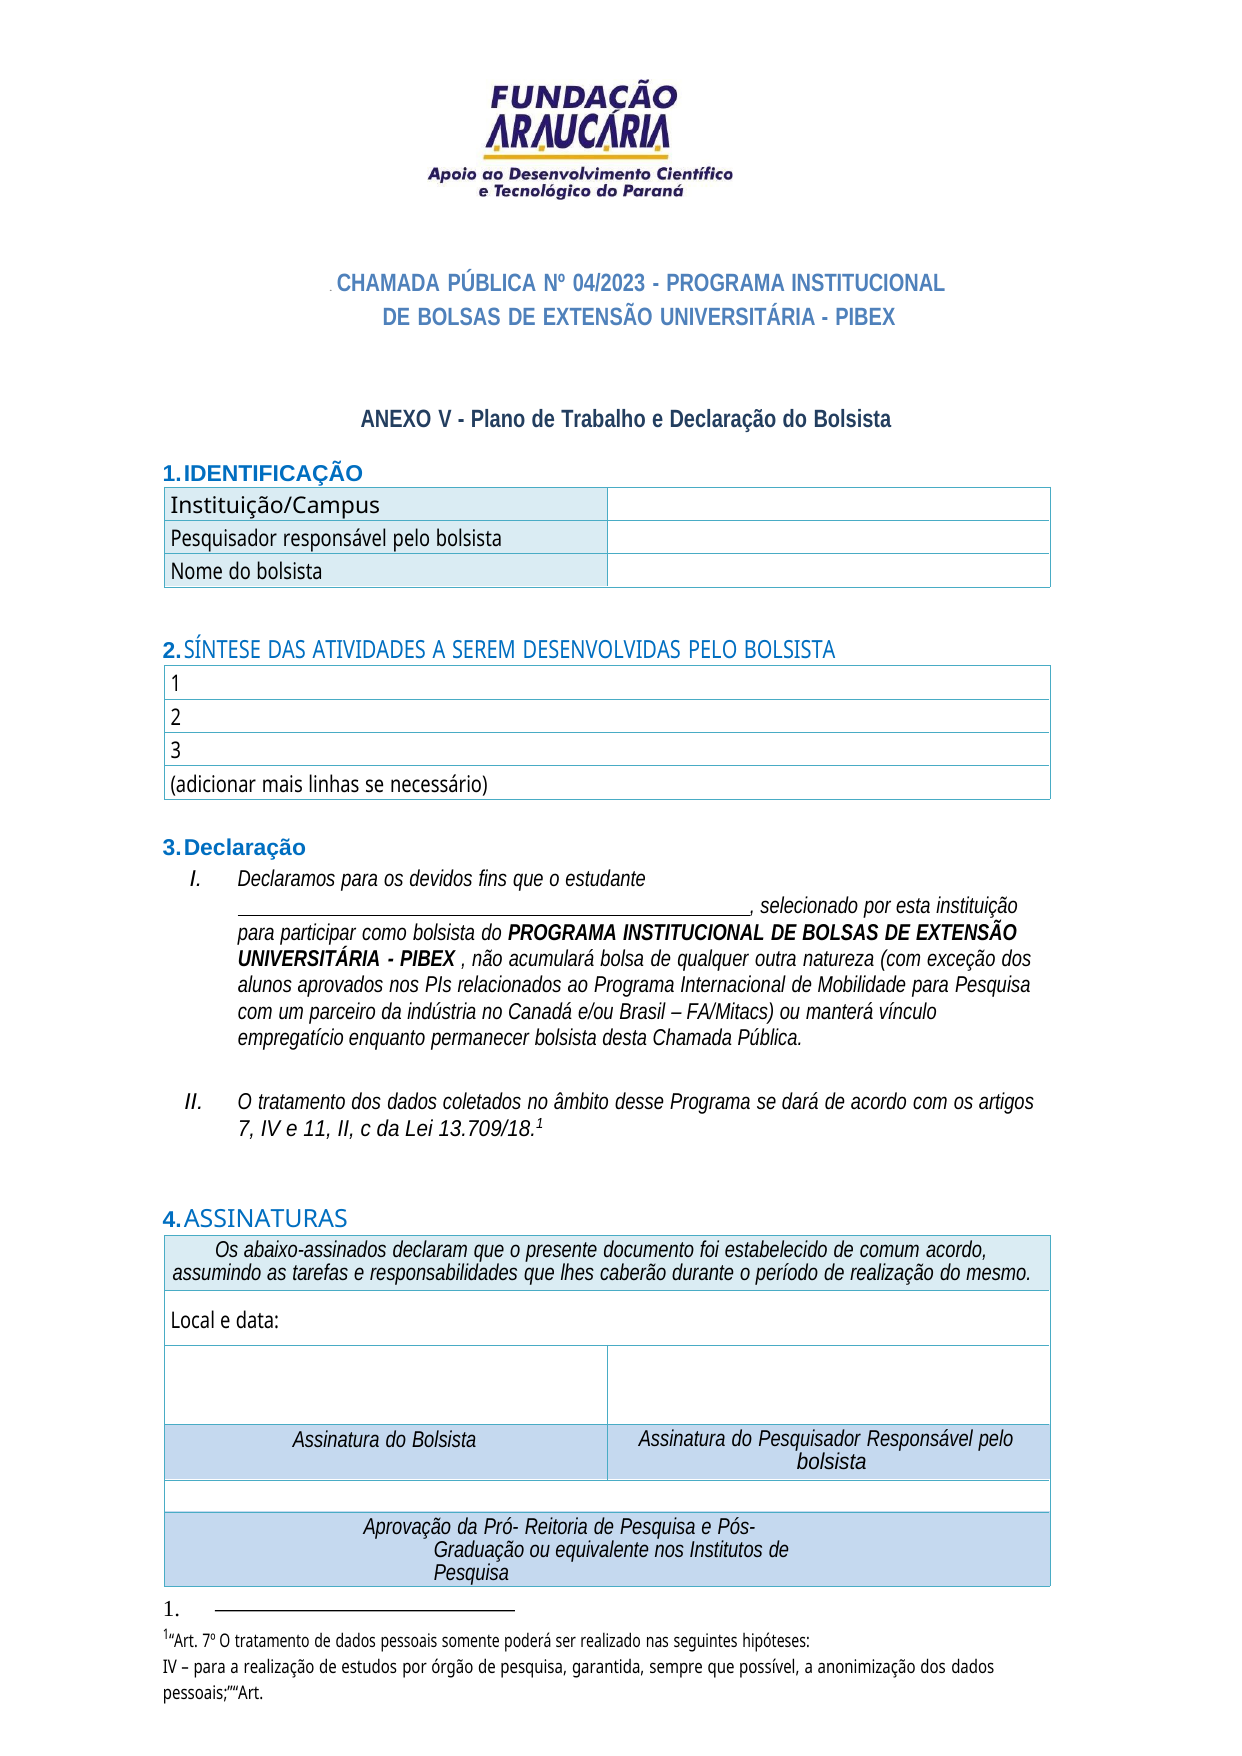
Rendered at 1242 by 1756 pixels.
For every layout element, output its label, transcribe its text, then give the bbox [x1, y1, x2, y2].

subtitle ASSINATURAS [162, 1201, 1075, 1235]
text 1“Art. 7º O tratamento de dados pessoais somente poderá ser realizado nas seguintes hipóteses: [163, 1623, 1075, 1653]
text , selecionado por esta instituição para participar como bolsista do PROGRAMA INSTITUCIONAL DE BOLSAS DE EXTENSÃO UNIVERSITÁRIA - PIBEX , não acumulará bolsa de qualquer outra natureza (com exceção dos alunos aprovados nos PIs relacionados ao Programa Internacional de Mobilidade para Pesquisa com um parceiro da indústria no Canadá e/ou Brasil – FA/Mitacs) ou manterá vínculo empregatício enquanto permanecer bolsista desta Chamada Pública. [238, 892, 1034, 1050]
table_cell 3 [165, 732, 1050, 765]
table_cell (adicionar mais linhas se necessário) [165, 765, 1050, 799]
table_cell [165, 1346, 607, 1424]
table_cell Pesquisador responsável pelo bolsista [165, 521, 607, 553]
table_cell [608, 1345, 1050, 1424]
table_cell [608, 553, 1050, 586]
table_header Instituição/Campus [165, 488, 607, 520]
table_header [608, 488, 1050, 520]
table_cell Nome do bolsista [165, 554, 607, 586]
list Declaração [162, 834, 1075, 860]
table_cell Local e data: [165, 1290, 1050, 1345]
list SÍNTESE DAS ATIVIDADES A SEREM DESENVOLVIDAS PELO BOLSISTA [162, 631, 1075, 665]
table_cell Assinatura do Pesquisador Responsável pelo bolsista [608, 1424, 1050, 1479]
text ANEXO V - Plano de Trabalho e Declaração do Bolsista [358, 404, 893, 433]
table_cell [608, 520, 1050, 553]
picture [427, 79, 733, 200]
table_cell Assinatura do Bolsista [165, 1425, 607, 1479]
list Declaramos para os devidos fins que o estudante [189, 865, 1075, 892]
table_cell Aprovação da Pró- Reitoria de Pesquisa e Pós-Graduação ou equivalente nos Institutos de Pesquisa [165, 1511, 1050, 1586]
list IDENTIFICAÇÃO [162, 460, 1075, 487]
list O tratamento dos dados coletados no âmbito desse Programa se dará de acordo com os artigos 7, IV e 11, II, c da Lei 13.709/18.1 [184, 1088, 1034, 1141]
text IV – para a realização de estudos por órgão de pesquisa, garantida, sempre que possível, a anonimização dos dados pessoais;”“Art. [163, 1654, 1075, 1705]
subtitle aa CHAMADA PÚBLICA Nº 04/2023 - PROGRAMA INSTITUCIONAL DE BOLSAS DE EXTENSÃO UNIVERSITÁRIA - PIBEX [329, 268, 972, 331]
text 1. [163, 1595, 1075, 1621]
table_header 1 [165, 666, 1050, 699]
table_cell [165, 1480, 1050, 1511]
table_header Os abaixo-assinados declaram que o presente documento foi estabelecido de comum acordo, assumindo as tarefas e responsabilidades que lhes caberão durante o período de realização do mesmo. [165, 1236, 1050, 1290]
table_cell 2 [165, 699, 1050, 732]
